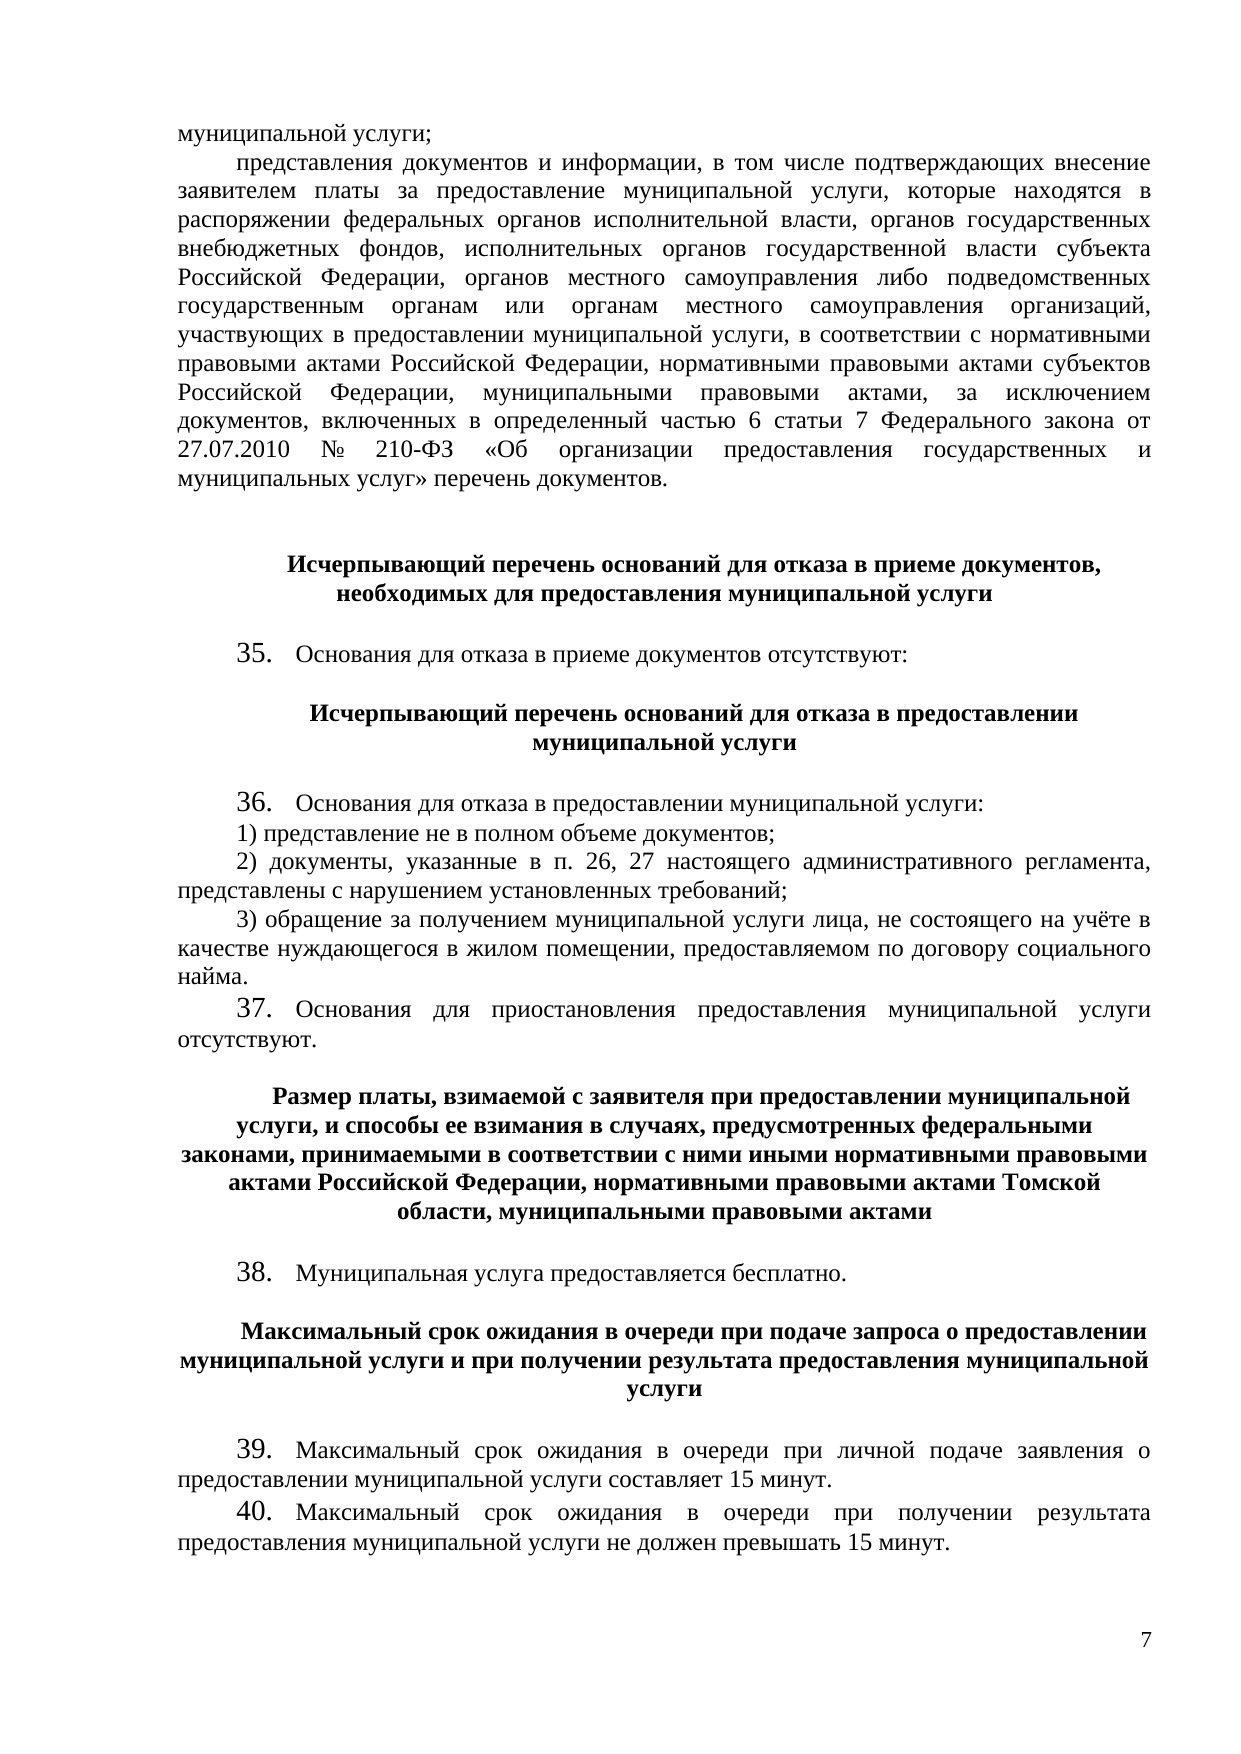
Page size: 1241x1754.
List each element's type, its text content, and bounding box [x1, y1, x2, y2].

text 1) представление не в полном объеме документов; [177, 818, 1152, 846]
list Максимальный срок ожидания в очереди при личной подаче заявления о предоставлении муниципальной услуги составляет 15 минут. [177, 1431, 1152, 1493]
list Основания для отказа в приеме документов отсутствуют: [177, 636, 1152, 669]
text Исчерпывающий перечень оснований для отказа в приеме документов, необходимых для предоставления муниципальной услуги [177, 549, 1152, 607]
text 3) обращение за получением муниципальной услуги лица, не состоящего на учёте в качестве нуждающегося в жилом помещении, предоставляемом по договору социального найма. [177, 904, 1152, 990]
list Основания для отказа в предоставлении муниципальной услуги: [177, 784, 1152, 818]
list Муниципальная услуга предоставляется бесплатно. [177, 1254, 1152, 1287]
text Максимальный срок ожидания в очереди при подаче запроса о предоставлении муниципальной услуги и при получении результата предоставления муниципальной услуги [177, 1316, 1152, 1402]
text представления документов и информации, в том числе подтверждающих внесение заявителем платы за предоставление муниципальной услуги, которые находятся в распоряжении федеральных органов исполнительной власти, органов государственных внебюджетных фондов, исполнительных органов государственной власти субъекта Российской Федерации, органов местного самоуправления либо подведомственных государственным органам или органам местного самоуправления организаций, участвующих в предоставлении муниципальной услуги, в соответствии с нормативными правовыми актами Российской Федерации, нормативными правовыми актами субъектов Российской Федерации, муниципальными правовыми актами, за исключением документов, включенных в определенный частью 6 статьи 7 Федерального закона от 27.07.2010 № 210-ФЗ «Об организации предоставления государственных и муниципальных услуг» перечень документов. [177, 147, 1152, 492]
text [177, 118, 1152, 147]
text Размер платы, взимаемой с заявителя при предоставлении муниципальной услуги, и способы ее взимания в случаях, предусмотренных федеральными законами, принимаемыми в соответствии с ними иными нормативными правовыми актами Российской Федерации, нормативными правовыми актами Томской области, муниципальными правовыми актами [177, 1081, 1152, 1225]
list Основания для приостановления предоставления муниципальной услуги отсутствуют. [177, 990, 1152, 1052]
list Максимальный срок ожидания в очереди при получении результата предоставления муниципальной услуги не должен превышать 15 минут. [177, 1493, 1152, 1556]
text Исчерпывающий перечень оснований для отказа в предоставлении муниципальной услуги [177, 698, 1152, 755]
text 2) документы, указанные в п. 26, 27 настоящего административного регламента, представлены с нарушением установленных требований; [177, 846, 1152, 904]
